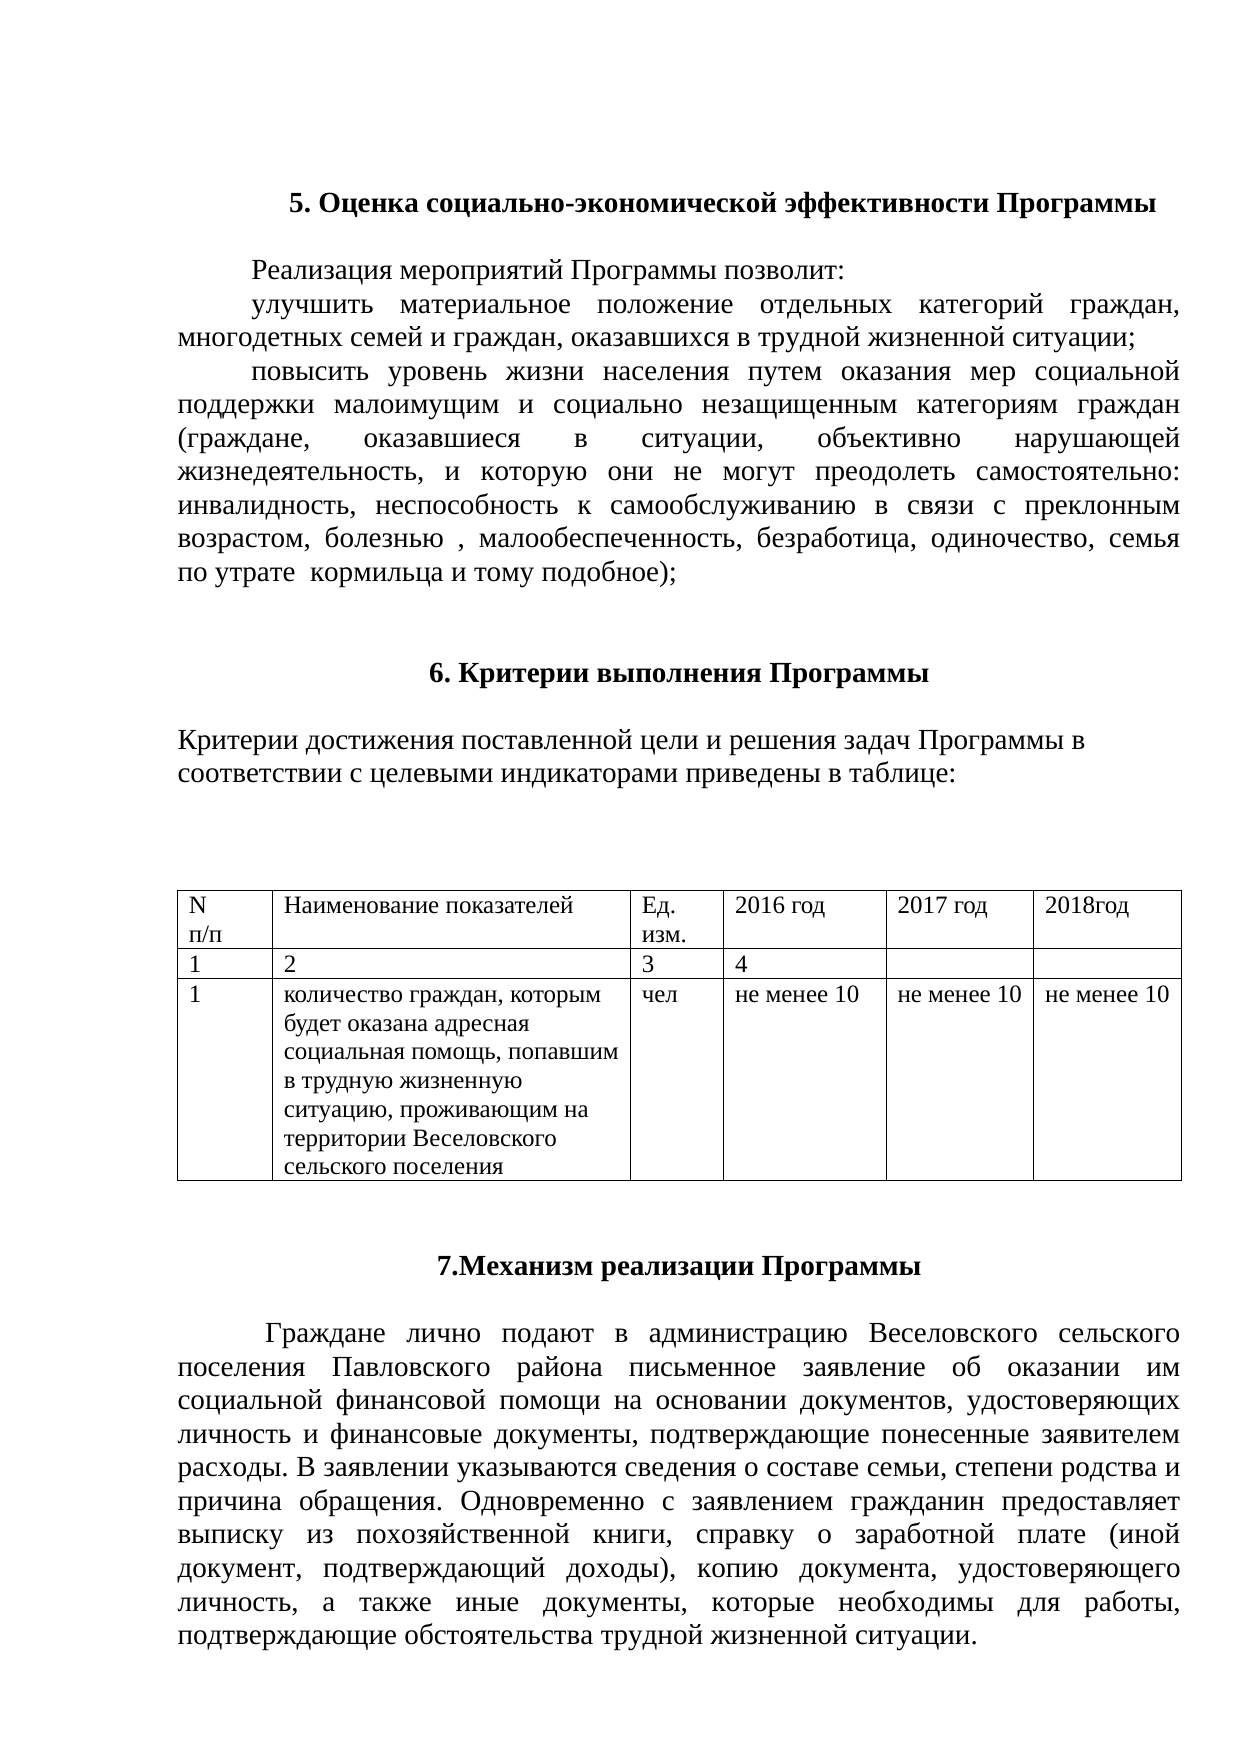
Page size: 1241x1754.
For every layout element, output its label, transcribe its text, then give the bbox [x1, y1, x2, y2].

table_cell [887, 949, 1033, 978]
table_cell чел [631, 979, 723, 1180]
text 6. Критерии выполнения Программы [177, 655, 1181, 688]
text Граждане лично подают в администрацию Веселовского сельского поселения Павловского района письменное заявление об оказании им социальной финансовой помощи на основании документов, удостоверяющих личность и финансовые документы, подтверждающие понесенные заявителем расходы. В заявлении указываются сведения о составе семьи, степени родства и причина обращения. Одновременно с заявлением гражданин предоставляет выписку из похозяйственной книги, справку о заработной плате (иной документ, подтверждающий доходы), копию документа, удостоверяющего личность, а также иные документы, которые необходимы для работы, подтверждающие обстоятельства трудной жизненной ситуации. [177, 1315, 1181, 1651]
table_header 2017 год [887, 891, 1033, 948]
table_cell 1 [178, 979, 272, 1180]
table_cell не менее 10 [724, 979, 886, 1180]
table_cell не менее 10 [1034, 979, 1181, 1180]
table_cell 2 [273, 949, 630, 978]
text 7.Механизм реализации Программы [177, 1248, 1181, 1282]
table_cell 3 [631, 949, 723, 978]
table_cell [1034, 949, 1181, 978]
table_header 2016 год [724, 891, 886, 948]
table_cell не менее 10 [887, 979, 1033, 1180]
table_cell 1 [178, 949, 272, 978]
text повысить уровень жизни населения путем оказания мер социальной поддержки малоимущим и социально незащищенным категориям граждан (граждане, оказавшиеся в ситуации, объективно нарушающей жизнедеятельность, и которую они не могут преодолеть самостоятельно: инвалидность, неспособность к самообслуживанию в связи с преклонным возрастом, болезнью , малообеспеченность, безработица, одиночество, семья по утрате кормильца и тому подобное); [177, 353, 1181, 588]
text Реализация мероприятий Программы позволит: [177, 252, 1181, 286]
text 5. Оценка социально-экономической эффективности Программы [177, 185, 1181, 219]
table_header N п/п [178, 891, 272, 948]
table_cell количество граждан, которым будет оказана адресная социальная помощь, попавшим в трудную жизненную ситуацию, проживающим на территории Веселовского сельского поселения [273, 979, 630, 1180]
table_cell 4 [724, 949, 886, 978]
table_header 2018год [1034, 891, 1181, 948]
text Критерии достижения поставленной цели и решения задач Программы в соответствии с целевыми индикаторами приведены в таблице: [177, 722, 1181, 789]
text улучшить материальное положение отдельных категорий граждан, многодетных семей и граждан, оказавшихся в трудной жизненной ситуации; [177, 286, 1181, 353]
table_header Ед. изм. [631, 891, 723, 948]
table_header Наименование показателей [273, 891, 630, 948]
